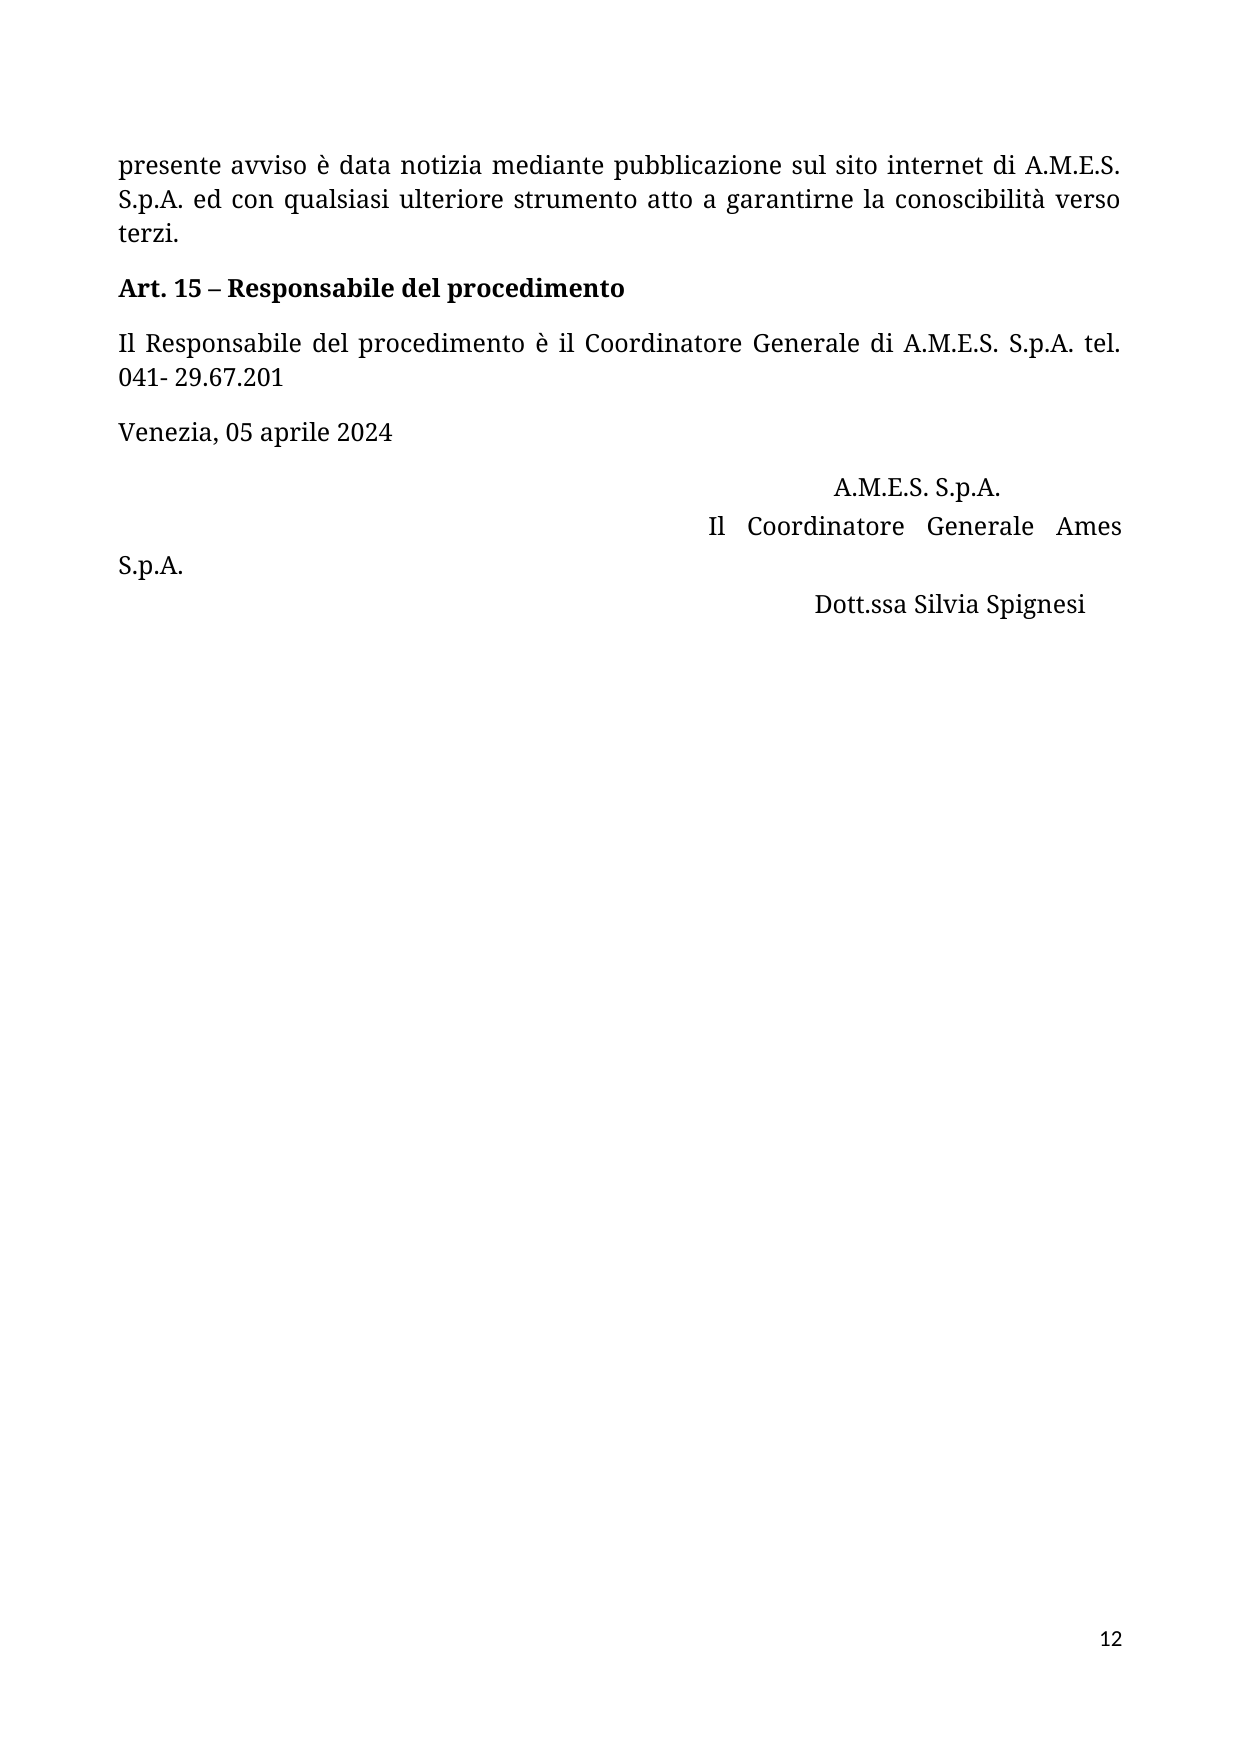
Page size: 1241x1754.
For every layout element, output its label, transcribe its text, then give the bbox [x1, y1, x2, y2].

text Il Coordinatore Generale Ames S.p.A. [118, 508, 1122, 582]
text Art. 15 – Responsabile del procedimento [118, 271, 1122, 305]
text Il Responsabile del procedimento è il Coordinatore Generale di A.M.E.S. S.p.A. tel. 041- 29.67.201 [118, 326, 1122, 394]
text Venezia, 05 aprile 2024 [118, 414, 1122, 448]
text Dott.ssa Silvia Spignesi [782, 587, 1122, 621]
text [118, 148, 1122, 250]
text A.M.E.S. S.p.A. [118, 469, 1122, 503]
